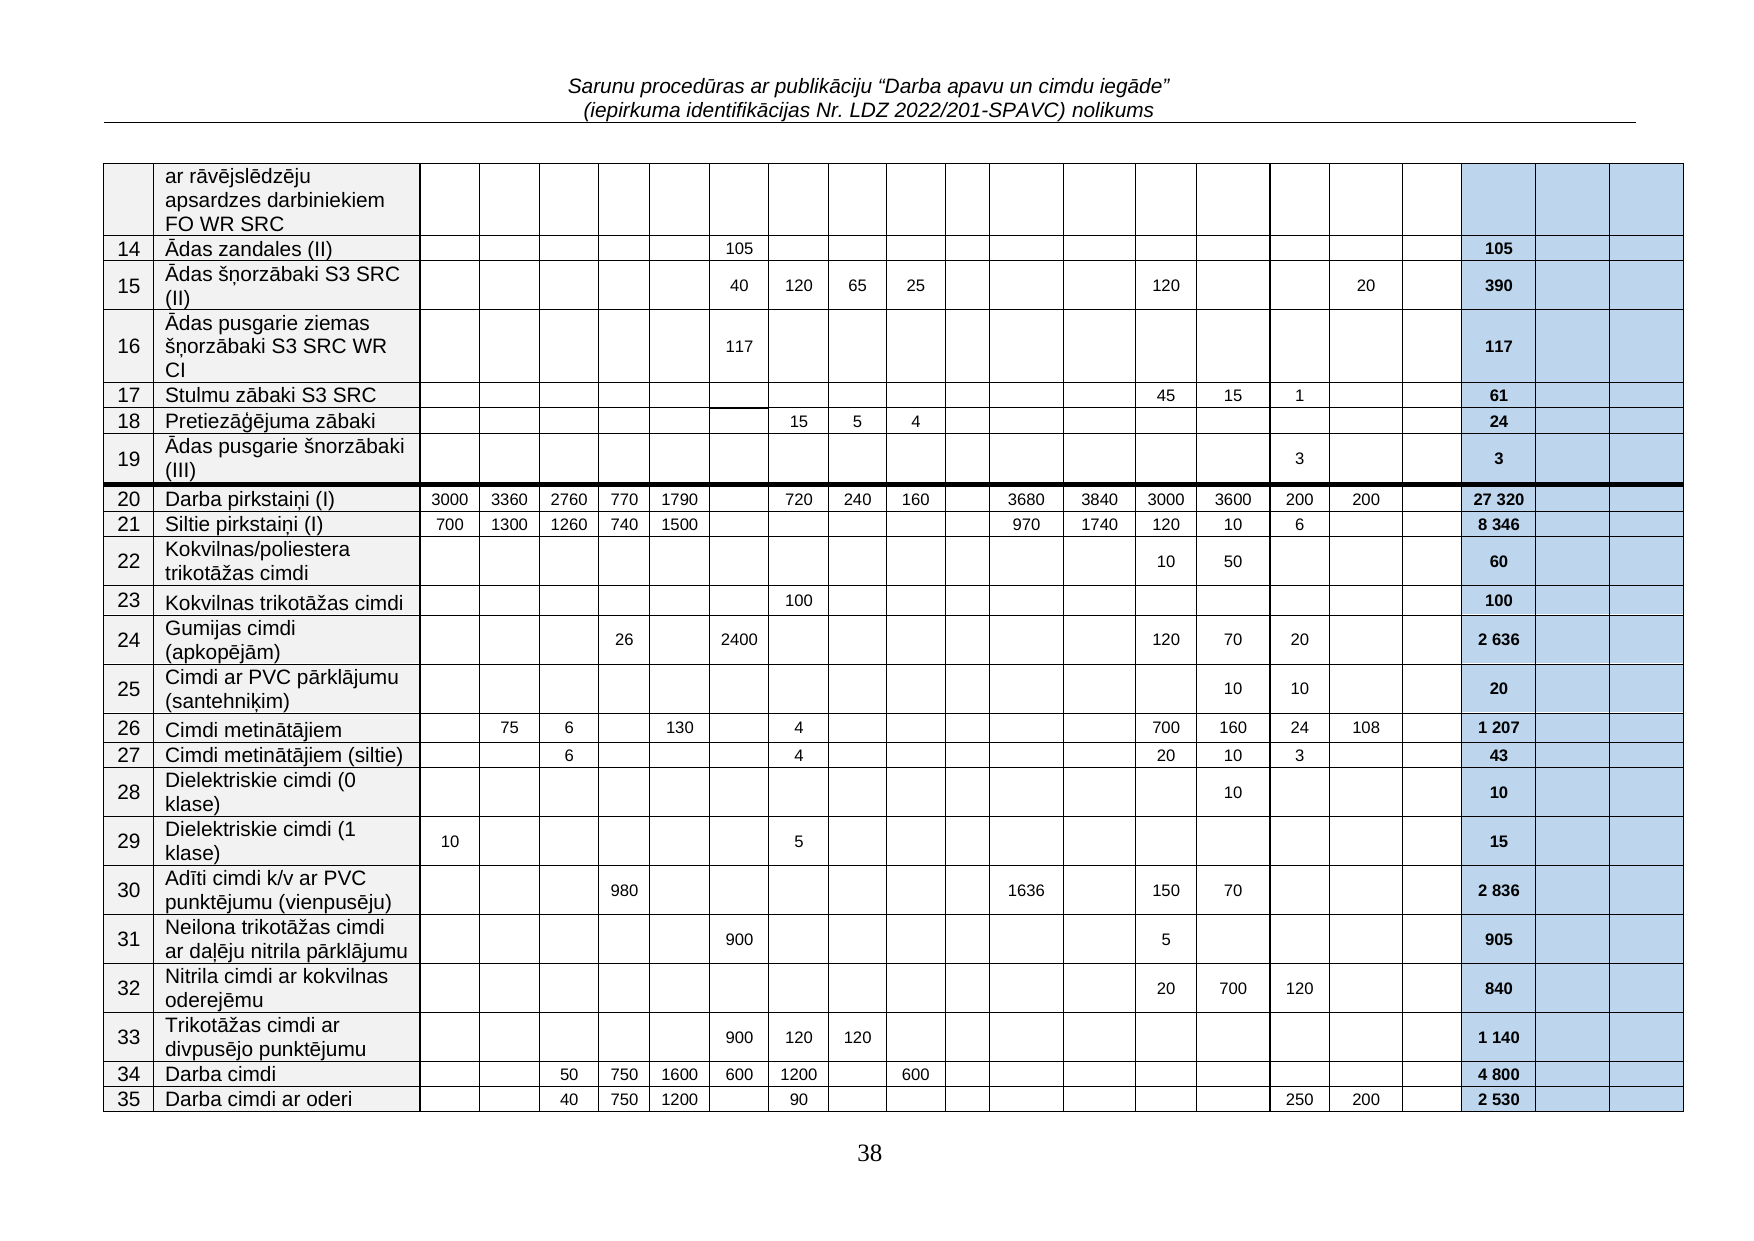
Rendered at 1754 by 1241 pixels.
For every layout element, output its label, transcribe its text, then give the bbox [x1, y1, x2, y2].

table_cell 60 [1462, 537, 1535, 585]
table_cell [421, 768, 479, 816]
table_cell [1536, 487, 1609, 511]
table_cell 26 [104, 714, 153, 742]
table_cell [990, 537, 1063, 585]
table_cell [1136, 408, 1196, 433]
table_cell [1330, 866, 1402, 914]
table_cell [421, 537, 479, 585]
table_cell [710, 487, 768, 511]
table_cell 905 [1462, 915, 1535, 963]
table_cell 15 [769, 408, 828, 433]
table_cell 20 [1330, 261, 1402, 309]
table_cell [710, 434, 768, 482]
table_cell [421, 1062, 479, 1086]
table_cell [990, 616, 1063, 663]
table_cell [1536, 915, 1609, 963]
table_cell [990, 383, 1063, 407]
table_cell [829, 434, 886, 482]
table_cell [480, 1062, 539, 1086]
table_cell [990, 1087, 1063, 1111]
table_cell [1610, 665, 1683, 712]
table_cell [1271, 1013, 1329, 1061]
table_cell [480, 964, 539, 1012]
table_cell [1610, 537, 1683, 585]
table_cell [829, 586, 886, 614]
table_cell 4 [769, 714, 828, 742]
table_cell 1200 [650, 1087, 709, 1111]
table_cell 10 [1136, 537, 1196, 585]
table_cell 5 [1136, 915, 1196, 963]
table_cell 720 [769, 487, 828, 511]
table_cell [1271, 261, 1329, 309]
table_cell [1064, 743, 1135, 767]
table_cell [599, 1013, 649, 1061]
table_cell [480, 1013, 539, 1061]
table_cell [946, 1062, 989, 1086]
table_cell [650, 261, 709, 309]
table_cell [990, 1062, 1063, 1086]
table_cell [650, 768, 709, 816]
table_cell [1330, 310, 1402, 382]
table_cell [990, 408, 1063, 433]
table_cell [887, 665, 945, 712]
table_cell 600 [887, 1062, 945, 1086]
table_cell 15 [1462, 817, 1535, 865]
table_cell [421, 434, 479, 482]
table_cell 1 [1271, 383, 1329, 407]
table_cell 29 [104, 817, 153, 865]
table_cell [1536, 665, 1609, 712]
table_cell [887, 310, 945, 382]
table_cell [650, 1013, 709, 1061]
table_cell [1610, 236, 1683, 260]
table_cell [1330, 817, 1402, 865]
table_cell [1403, 487, 1461, 511]
table_cell 120 [1271, 964, 1329, 1012]
table_cell [421, 743, 479, 767]
table_cell [1136, 434, 1196, 482]
table_cell [887, 616, 945, 663]
table_cell [1330, 408, 1402, 433]
table_cell [650, 537, 709, 585]
table_cell [1403, 866, 1461, 914]
table_cell [421, 1087, 479, 1111]
table_cell 2 530 [1462, 1087, 1535, 1111]
table_cell [1330, 537, 1402, 585]
table_cell 1500 [650, 512, 709, 536]
table_cell [710, 383, 768, 407]
table_cell [887, 817, 945, 865]
table_cell 700 [1197, 964, 1269, 1012]
table_cell [1197, 817, 1269, 865]
table_cell [829, 1062, 886, 1086]
table_cell 5 [829, 408, 886, 433]
table_cell [599, 261, 649, 309]
table_cell [599, 964, 649, 1012]
table_cell [540, 408, 598, 433]
table_cell [540, 817, 598, 865]
table_cell [480, 915, 539, 963]
table_cell [887, 743, 945, 767]
table_cell 20 [1136, 743, 1196, 767]
table_cell [1064, 164, 1135, 235]
table_cell 160 [887, 487, 945, 511]
table_cell [540, 665, 598, 712]
table_cell 1790 [650, 487, 709, 511]
table_cell 20 [1136, 964, 1196, 1012]
table_cell [1403, 236, 1461, 260]
table_cell 2 836 [1462, 866, 1535, 914]
table_cell 750 [599, 1062, 649, 1086]
table_cell [480, 743, 539, 767]
table_cell [769, 915, 828, 963]
table_cell [1536, 408, 1609, 433]
table_cell [599, 434, 649, 482]
table_cell [1064, 768, 1135, 816]
table_cell [1610, 261, 1683, 309]
table_cell [990, 1013, 1063, 1061]
table_cell [1136, 236, 1196, 260]
table_cell 150 [1136, 866, 1196, 914]
table_cell 34 [104, 1062, 153, 1086]
table_cell 900 [710, 1013, 768, 1061]
table_cell [1271, 866, 1329, 914]
table_cell [599, 915, 649, 963]
table_cell 19 [104, 434, 153, 482]
table_cell [540, 586, 598, 614]
table_cell [990, 714, 1063, 742]
table_cell [710, 512, 768, 536]
table_cell [710, 866, 768, 914]
table_cell 1300 [480, 512, 539, 536]
table_cell 120 [1136, 512, 1196, 536]
table_cell [1536, 1087, 1609, 1111]
table_cell [829, 915, 886, 963]
table_cell [769, 310, 828, 382]
table_cell [1271, 236, 1329, 260]
table_cell [829, 743, 886, 767]
table_cell [650, 743, 709, 767]
table_cell [1610, 1087, 1683, 1111]
table_cell 2400 [710, 616, 768, 663]
table_cell [1271, 537, 1329, 585]
table_cell 1260 [540, 512, 598, 536]
table_cell [1536, 714, 1609, 742]
table_cell 17 [104, 383, 153, 407]
table_cell [480, 866, 539, 914]
table_cell [1197, 434, 1269, 482]
table_cell [887, 768, 945, 816]
table_cell [1536, 964, 1609, 1012]
table_cell [1136, 1087, 1196, 1111]
table_cell [1403, 408, 1461, 433]
table_cell Darba cimdi ar oderi [154, 1087, 419, 1111]
table_cell 10 [1197, 512, 1269, 536]
table_cell [1064, 408, 1135, 433]
table_cell [946, 665, 989, 712]
table_cell [887, 512, 945, 536]
table_cell 40 [710, 261, 768, 309]
table_cell [1330, 512, 1402, 536]
table_cell 3840 [1064, 487, 1135, 511]
table_cell [1536, 586, 1609, 614]
table_cell [421, 665, 479, 712]
table_cell 24 [1462, 408, 1535, 433]
table_cell [829, 310, 886, 382]
table_cell [1536, 1062, 1609, 1086]
table_cell [710, 964, 768, 1012]
table_cell [1197, 164, 1269, 235]
table_cell [1610, 866, 1683, 914]
table_cell [1610, 164, 1683, 235]
table_cell [1610, 915, 1683, 963]
table_cell [650, 866, 709, 914]
table_cell [1136, 1013, 1196, 1061]
table_cell [887, 714, 945, 742]
table_cell 90 [769, 1087, 828, 1111]
table_cell 15 [1197, 383, 1269, 407]
table_cell [480, 586, 539, 614]
table_cell [710, 1087, 768, 1111]
table_cell [421, 236, 479, 260]
table_cell 31 [104, 915, 153, 963]
table_cell 33 [104, 1013, 153, 1061]
table_cell [1271, 164, 1329, 235]
table_cell 108 [1330, 714, 1402, 742]
table_cell [1610, 310, 1683, 382]
table_cell Gumijas cimdi (apkopējām) [154, 616, 419, 663]
table_cell [1536, 616, 1609, 663]
table_cell [1064, 434, 1135, 482]
table_cell [480, 408, 539, 433]
table_cell [946, 768, 989, 816]
table_cell [599, 408, 649, 433]
table_cell 6 [540, 714, 598, 742]
table_cell [421, 714, 479, 742]
table_cell 120 [769, 1013, 828, 1061]
table_cell [1271, 310, 1329, 382]
table_cell 100 [1462, 586, 1535, 614]
table_cell [421, 1013, 479, 1061]
table_cell [990, 236, 1063, 260]
table_cell [710, 409, 768, 433]
table_cell [1271, 408, 1329, 433]
table_cell 390 [1462, 261, 1535, 309]
table_cell [650, 964, 709, 1012]
table_cell [1136, 1062, 1196, 1086]
table_cell 30 [104, 866, 153, 914]
table_cell [946, 586, 989, 614]
table_cell [599, 743, 649, 767]
table_cell [1610, 434, 1683, 482]
table_cell [1610, 616, 1683, 663]
table_cell [599, 537, 649, 585]
table_cell 3000 [421, 487, 479, 511]
table_cell [421, 261, 479, 309]
table_cell [1064, 915, 1135, 963]
table_cell [946, 261, 989, 309]
table_cell [1064, 866, 1135, 914]
table_cell [946, 164, 989, 235]
table_cell 75 [480, 714, 539, 742]
table_cell 2760 [540, 487, 598, 511]
table_cell [1403, 586, 1461, 614]
table_cell [887, 586, 945, 614]
table_cell 74 [1462, 164, 1535, 235]
table_cell Kokvilnas trikotāžas cimdi [154, 586, 419, 614]
table_cell [1064, 616, 1135, 663]
table_cell [421, 164, 479, 235]
table_cell 1740 [1064, 512, 1135, 536]
table_cell [1064, 1062, 1135, 1086]
table_cell [540, 164, 598, 235]
table_cell [421, 310, 479, 382]
table_cell [540, 434, 598, 482]
table_cell 65 [829, 261, 886, 309]
table_cell [1064, 817, 1135, 865]
table_cell Ādas pusgarie šnorzābaki (III) [154, 434, 419, 482]
table_cell [1403, 512, 1461, 536]
table_cell [1403, 383, 1461, 407]
table_cell [990, 964, 1063, 1012]
table_cell Pretiezāģējuma zābaki [154, 408, 419, 433]
table_cell [480, 817, 539, 865]
table_cell [946, 408, 989, 433]
table_cell [990, 915, 1063, 963]
table_cell [1136, 817, 1196, 865]
table_cell [946, 714, 989, 742]
table_cell [1536, 310, 1609, 382]
table_cell 3680 [990, 487, 1063, 511]
table_cell 105 [1462, 236, 1535, 260]
table_cell [1536, 512, 1609, 536]
table_cell [540, 616, 598, 663]
table_cell [1403, 714, 1461, 742]
table_cell [1330, 383, 1402, 407]
table_cell [540, 310, 598, 382]
table_cell [650, 665, 709, 712]
table_cell [1136, 665, 1196, 712]
table_cell [480, 383, 539, 407]
table_cell [990, 743, 1063, 767]
table_cell 840 [1462, 964, 1535, 1012]
table_cell 25 [887, 261, 945, 309]
table_cell [769, 768, 828, 816]
table_cell 700 [1136, 714, 1196, 742]
table_cell [1536, 1013, 1609, 1061]
table_cell [946, 383, 989, 407]
table_cell Ādas zandales (II) [154, 236, 419, 260]
table_cell [946, 616, 989, 663]
table_cell 10 [1197, 665, 1269, 712]
table_cell 2 636 [1462, 616, 1535, 663]
table_cell [1610, 743, 1683, 767]
table_cell [1403, 1062, 1461, 1086]
table_cell [540, 866, 598, 914]
table_cell [650, 408, 709, 433]
table_cell Kokvilnas/poliestera trikotāžas cimdi [154, 537, 419, 585]
table_cell 50 [1197, 537, 1269, 585]
table_cell [1610, 487, 1683, 511]
table_cell [990, 586, 1063, 614]
table_cell [769, 964, 828, 1012]
table_cell 18 [104, 408, 153, 433]
table_cell [480, 434, 539, 482]
table_cell [887, 236, 945, 260]
table_cell [421, 866, 479, 914]
table_cell [1536, 383, 1609, 407]
table_cell Ādas pusgarie ziemas šņorzābaki S3 SRC WR CI [154, 310, 419, 382]
table_cell [829, 383, 886, 407]
table_cell [1197, 1013, 1269, 1061]
table_cell [1330, 434, 1402, 482]
table_cell [540, 915, 598, 963]
table_cell [1197, 586, 1269, 614]
table_cell [480, 310, 539, 382]
table_cell [1271, 817, 1329, 865]
table_cell 120 [769, 261, 828, 309]
table_cell 3 [1271, 434, 1329, 482]
table_cell [480, 537, 539, 585]
table_cell [1610, 964, 1683, 1012]
table_cell 3 [1271, 743, 1329, 767]
table_cell Dielektriskie cimdi (1 klase) [154, 817, 419, 865]
table_cell 6 [540, 743, 598, 767]
table_cell [480, 164, 539, 235]
table_cell [829, 964, 886, 1012]
table_cell [829, 537, 886, 585]
table_cell [990, 164, 1063, 235]
table_cell [1136, 586, 1196, 614]
table_cell 16 [104, 310, 153, 382]
table_cell [1136, 768, 1196, 816]
table_cell 21 [104, 512, 153, 536]
table_cell [990, 665, 1063, 712]
table_cell Nitrila cimdi ar kokvilnas oderejēmu [154, 964, 419, 1012]
table_cell [1536, 164, 1609, 235]
table_cell [769, 866, 828, 914]
table_cell [650, 236, 709, 260]
table_cell [946, 964, 989, 1012]
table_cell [154, 164, 419, 235]
table_cell [829, 866, 886, 914]
table_cell [1064, 261, 1135, 309]
table_cell 35 [104, 1087, 153, 1111]
table_cell 20 [1462, 665, 1535, 712]
table_cell [1197, 1062, 1269, 1086]
table_cell [1403, 915, 1461, 963]
table_cell Trikotāžas cimdi ar divpusējo punktējumu [154, 1013, 419, 1061]
table_cell [946, 487, 989, 511]
table_cell [710, 743, 768, 767]
table_cell [946, 915, 989, 963]
table_cell 10 [1197, 768, 1269, 816]
table_cell [946, 1087, 989, 1111]
table_cell [1271, 915, 1329, 963]
table_cell Stulmu zābaki S3 SRC [154, 383, 419, 407]
table_cell [1197, 1087, 1269, 1111]
table_cell [1536, 866, 1609, 914]
table_cell [540, 261, 598, 309]
table_cell [421, 964, 479, 1012]
table_cell [1064, 1013, 1135, 1061]
table_cell 22 [104, 537, 153, 585]
table_cell [710, 537, 768, 585]
table_cell [1197, 310, 1269, 382]
table_cell [887, 866, 945, 914]
table_cell [1064, 665, 1135, 712]
table_cell 117 [1462, 310, 1535, 382]
table_cell 61 [1462, 383, 1535, 407]
table_cell [829, 616, 886, 663]
table_cell [540, 383, 598, 407]
table_cell 4 800 [1462, 1062, 1535, 1086]
table_cell [710, 714, 768, 742]
table_cell [1403, 743, 1461, 767]
table_cell 117 [710, 310, 768, 382]
table_cell [1610, 383, 1683, 407]
table_cell 24 [104, 616, 153, 663]
table_cell 20 [1271, 616, 1329, 663]
table_cell 15 [104, 261, 153, 309]
table_cell [946, 236, 989, 260]
table_cell [887, 383, 945, 407]
table_cell [769, 383, 828, 407]
table_cell 600 [710, 1062, 768, 1086]
table_cell [1610, 1062, 1683, 1086]
table_cell [1330, 1013, 1402, 1061]
table_cell 23 [104, 586, 153, 614]
table_cell [1403, 616, 1461, 663]
table_cell 1 207 [1462, 714, 1535, 742]
table_cell [650, 616, 709, 663]
table_cell [1536, 236, 1609, 260]
table_cell [829, 164, 886, 235]
table_cell 4 [769, 743, 828, 767]
table_cell 32 [104, 964, 153, 1012]
table_cell [1536, 768, 1609, 816]
table_cell [1610, 512, 1683, 536]
table_cell 28 [104, 768, 153, 816]
table_cell [1330, 164, 1402, 235]
table_cell Cimdi metinātājiem [154, 714, 419, 742]
table_cell [1197, 408, 1269, 433]
table_cell [946, 310, 989, 382]
table_cell 43 [1462, 743, 1535, 767]
table_cell [1403, 261, 1461, 309]
table_cell [1064, 586, 1135, 614]
table_cell [769, 236, 828, 260]
table_cell [829, 714, 886, 742]
table_cell [887, 964, 945, 1012]
table_cell 25 [104, 665, 153, 712]
table_cell [1536, 537, 1609, 585]
table_cell [1330, 915, 1402, 963]
table_cell [887, 434, 945, 482]
table_cell [1610, 817, 1683, 865]
table_cell [650, 586, 709, 614]
table_cell [1197, 236, 1269, 260]
table_cell [1403, 537, 1461, 585]
table_cell [1403, 665, 1461, 712]
table_cell [946, 817, 989, 865]
table_cell 5 [769, 817, 828, 865]
table_cell [1136, 164, 1196, 235]
table_cell [1403, 817, 1461, 865]
table_cell [1064, 714, 1135, 742]
table_cell Neilona trikotāžas cimdi ar daļēju nitrila pārklājumu [154, 915, 419, 963]
table_cell 200 [1330, 1087, 1402, 1111]
table_cell [946, 512, 989, 536]
table_cell [710, 164, 768, 235]
table_cell [1064, 1087, 1135, 1111]
table_cell 50 [540, 1062, 598, 1086]
table_cell [540, 768, 598, 816]
table_cell [1330, 665, 1402, 712]
table_cell [650, 915, 709, 963]
table_cell 13 [104, 164, 153, 235]
table_cell [480, 261, 539, 309]
table_cell 8 346 [1462, 512, 1535, 536]
table_cell [540, 964, 598, 1012]
table_cell [599, 236, 649, 260]
table_cell [1064, 964, 1135, 1012]
table_cell [887, 1013, 945, 1061]
table_cell [946, 1013, 989, 1061]
table_cell [990, 768, 1063, 816]
table_cell [1330, 1062, 1402, 1086]
table_cell [710, 817, 768, 865]
table_cell [1403, 1087, 1461, 1111]
table_cell [599, 383, 649, 407]
table_cell [829, 768, 886, 816]
table_cell 750 [599, 1087, 649, 1111]
table_cell [1271, 586, 1329, 614]
table_cell 120 [829, 1013, 886, 1061]
table_cell [710, 768, 768, 816]
table_cell [946, 434, 989, 482]
table_cell [421, 383, 479, 407]
table_cell [421, 915, 479, 963]
table_cell 700 [421, 512, 479, 536]
table_cell [1330, 743, 1402, 767]
table_cell [946, 743, 989, 767]
table_cell [1064, 236, 1135, 260]
table_cell [1536, 743, 1609, 767]
table_cell [1271, 768, 1329, 816]
table_cell 770 [599, 487, 649, 511]
table_cell [829, 817, 886, 865]
table_cell Cimdi ar PVC pārklājumu (santehniķim) [154, 665, 419, 712]
table_cell [829, 1087, 886, 1111]
table_cell [1610, 714, 1683, 742]
table_cell [946, 866, 989, 914]
table_cell 10 [1271, 665, 1329, 712]
table_cell [1330, 586, 1402, 614]
table_cell 10 [1462, 768, 1535, 816]
table_cell [990, 817, 1063, 865]
table_cell [1610, 768, 1683, 816]
table_cell [946, 537, 989, 585]
table_cell 27 320 [1462, 487, 1535, 511]
table_cell [599, 164, 649, 235]
table_cell 6 [1271, 512, 1329, 536]
table_cell [829, 665, 886, 712]
table_cell [887, 537, 945, 585]
table_cell Cimdi metinātājiem (siltie) [154, 743, 419, 767]
table_cell 27 [104, 743, 153, 767]
table_cell [769, 616, 828, 663]
table_cell 200 [1330, 487, 1402, 511]
table_cell Siltie pirkstaiņi (I) [154, 512, 419, 536]
table_cell [480, 236, 539, 260]
table_cell [1064, 537, 1135, 585]
table_cell 3 [1462, 434, 1535, 482]
table_cell [769, 537, 828, 585]
table_cell 45 [1136, 383, 1196, 407]
table_cell [480, 1087, 539, 1111]
table_cell 4 [887, 408, 945, 433]
table_cell [1330, 768, 1402, 816]
table_cell 3360 [480, 487, 539, 511]
table_cell 3600 [1197, 487, 1269, 511]
table_cell [599, 714, 649, 742]
table_cell [1403, 434, 1461, 482]
table_cell [710, 586, 768, 614]
table_cell [599, 310, 649, 382]
table_cell [887, 915, 945, 963]
table_cell 130 [650, 714, 709, 742]
table_cell [1330, 616, 1402, 663]
table_cell [1136, 310, 1196, 382]
table_cell [769, 164, 828, 235]
table_cell [1271, 1062, 1329, 1086]
table_cell [829, 512, 886, 536]
table_cell [480, 616, 539, 663]
table_cell [1403, 1013, 1461, 1061]
table_cell 26 [599, 616, 649, 663]
table_cell [769, 512, 828, 536]
table_cell [887, 164, 945, 235]
table_cell 3000 [1136, 487, 1196, 511]
table_cell Dielektriskie cimdi (0 klase) [154, 768, 419, 816]
table_cell Adīti cimdi k/v ar PVC punktējumu (vienpusēju) [154, 866, 419, 914]
table_cell [1197, 261, 1269, 309]
table_cell 1600 [650, 1062, 709, 1086]
table_cell Darba pirkstaiņi (I) [154, 487, 419, 511]
table_cell [1610, 408, 1683, 433]
table_cell [599, 586, 649, 614]
table_cell Ādas šņorzābaki S3 SRC (II) [154, 261, 419, 309]
table_cell [421, 408, 479, 433]
table_cell 1 140 [1462, 1013, 1535, 1061]
table_cell [990, 434, 1063, 482]
table_cell [769, 434, 828, 482]
table_cell [421, 616, 479, 663]
table_cell 14 [104, 236, 153, 260]
table_cell [990, 310, 1063, 382]
table_cell 970 [990, 512, 1063, 536]
table_cell [1197, 915, 1269, 963]
table_cell 980 [599, 866, 649, 914]
table_cell [540, 537, 598, 585]
table_cell [421, 586, 479, 614]
table_cell [1403, 768, 1461, 816]
table_cell 70 [1197, 616, 1269, 663]
table_cell [650, 434, 709, 482]
table_cell 10 [421, 817, 479, 865]
table_cell [540, 236, 598, 260]
table_cell 40 [540, 1087, 598, 1111]
table_cell 1636 [990, 866, 1063, 914]
table_cell [1403, 310, 1461, 382]
table_cell [599, 768, 649, 816]
table_cell [1536, 434, 1609, 482]
table_cell 100 [769, 586, 828, 614]
table_cell [1536, 261, 1609, 309]
table_cell [599, 665, 649, 712]
table_cell Darba cimdi [154, 1062, 419, 1086]
table_cell 10 [1197, 743, 1269, 767]
table_cell 20 [104, 487, 153, 511]
table_cell [887, 1087, 945, 1111]
table_cell [1536, 817, 1609, 865]
table_cell 105 [710, 236, 768, 260]
table_cell [650, 817, 709, 865]
table_cell 900 [710, 915, 768, 963]
table_cell [829, 236, 886, 260]
table_cell [1330, 236, 1402, 260]
table_cell [480, 768, 539, 816]
table_cell [599, 817, 649, 865]
table_cell [1610, 1013, 1683, 1061]
table_cell [650, 310, 709, 382]
table_cell [1403, 964, 1461, 1012]
table_cell [1064, 310, 1135, 382]
table_cell 160 [1197, 714, 1269, 742]
table_cell 120 [1136, 616, 1196, 663]
table_cell [1330, 964, 1402, 1012]
table_cell 24 [1271, 714, 1329, 742]
table_cell [1064, 383, 1135, 407]
table_cell 1200 [769, 1062, 828, 1086]
table_cell [650, 383, 709, 407]
table_cell [769, 665, 828, 712]
table_cell 740 [599, 512, 649, 536]
table_cell [710, 665, 768, 712]
table_cell [480, 665, 539, 712]
table_cell [990, 261, 1063, 309]
table_cell 240 [829, 487, 886, 511]
table_cell [540, 1013, 598, 1061]
table_cell 250 [1271, 1087, 1329, 1111]
table_cell [1610, 586, 1683, 614]
table_cell 120 [1136, 261, 1196, 309]
table_cell 200 [1271, 487, 1329, 511]
table_cell [650, 164, 709, 235]
table_cell 74 [1403, 164, 1461, 235]
table_cell 70 [1197, 866, 1269, 914]
